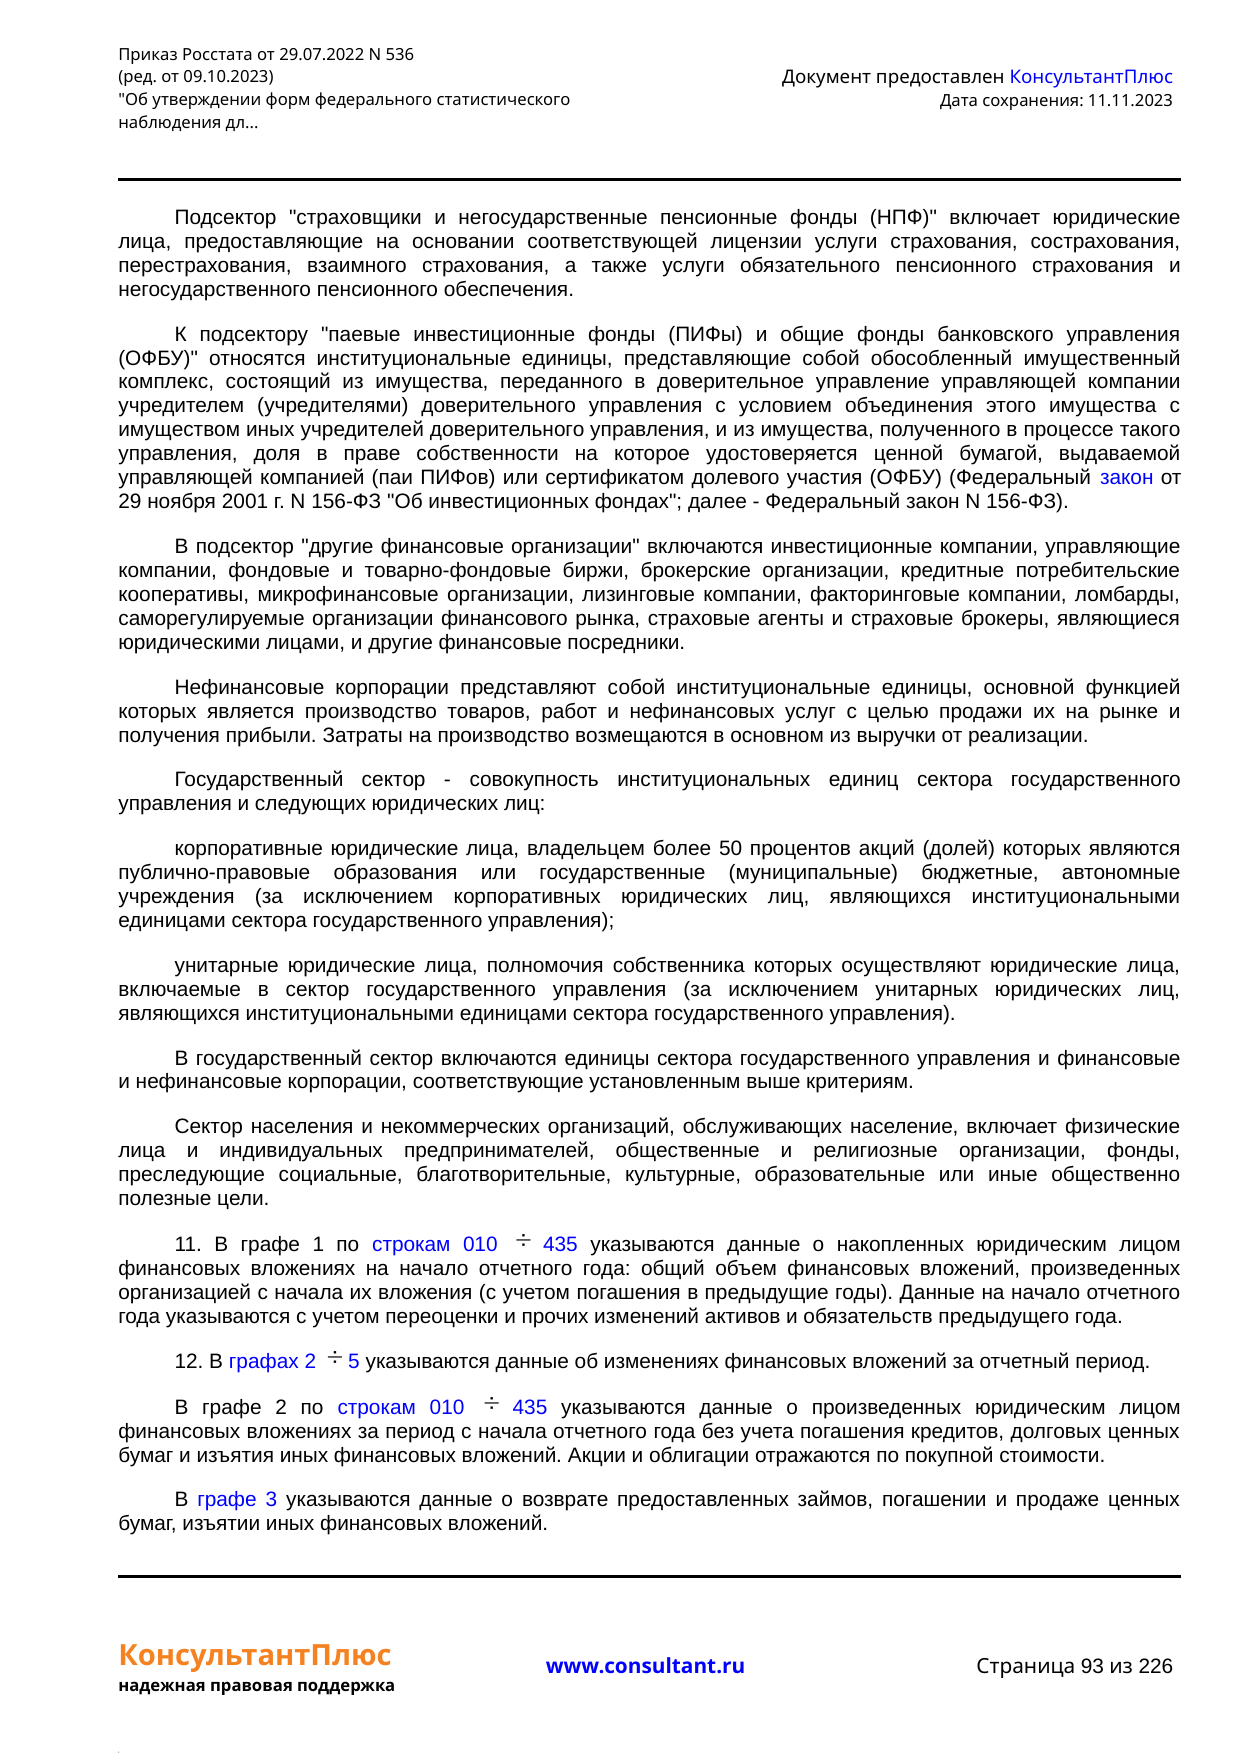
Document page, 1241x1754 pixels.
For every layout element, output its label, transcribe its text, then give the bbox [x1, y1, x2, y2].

text Нефинансовые корпорации представляют собой институциональные единицы, основной функцией которых является производство товаров, работ и нефинансовых услуг с целью продажи их на рынке и получения прибыли. Затраты на производство возмещаются в основном из выручки от реализации. [118, 674, 1181, 746]
text К подсектору "паевые инвестиционные фонды (ПИФы) и общие фонды банковского управления (ОФБУ)" относятся институциональные единицы, представляющие собой обособленный имущественный комплекс, состоящий из имущества, переданного в доверительное управление управляющей компании учредителем (учредителями) доверительного управления с условием объединения этого имущества с имуществом иных учредителей доверительного управления, и из имущества, полученного в процессе такого управления, доля в праве собственности на которое удостоверяется ценной бумагой, выдаваемой управляющей компанией (паи ПИФов) или сертификатом долевого участия (ОФБУ) (Федеральный закон от 29 ноября 2001 г. N 156-ФЗ "Об инвестиционных фондах"; далее - Федеральный закон N 156-ФЗ). [118, 321, 1181, 513]
text Подсектор "страховщики и негосударственные пенсионные фонды (НПФ)" включает юридические лица, предоставляющие на основании соответствующей лицензии услуги страхования, сострахования, перестрахования, взаимного страхования, а также услуги обязательного пенсионного страхования и негосударственного пенсионного обеспечения. [118, 205, 1181, 301]
text Сектор населения и некоммерческих организаций, обслуживающих население, включает физические лица и индивидуальных предпринимателей, общественные и религиозные организации, фонды, преследующие социальные, благотворительные, культурные, образовательные или иные общественно полезные цели. [118, 1114, 1181, 1210]
text корпоративные юридические лица, владельцем более 50 процентов акций (долей) которых являются публично-правовые образования или государственные (муниципальные) бюджетные, автономные учреждения (за исключением корпоративных юридических лиц, являющихся институциональными единицами сектора государственного управления); [118, 836, 1181, 932]
text В графе 3 указываются данные о возврате предоставленных займов, погашении и продаже ценных бумаг, изъятии иных финансовых вложений. [118, 1487, 1181, 1535]
text В графе 2 по строкам 010 435 указываются данные о произведенных юридическим лицом финансовых вложениях за период с начала отчетного года без учета погашения кредитов, долговых ценных бумаг и изъятия иных финансовых вложений. Акции и облигации отражаются по покупной стоимости. [118, 1394, 1181, 1466]
text унитарные юридические лица, полномочия собственника которых осуществляют юридические лица, включаемые в сектор государственного управления (за исключением унитарных юридических лиц, являющихся институциональными единицами сектора государственного управления). [118, 953, 1181, 1024]
text 11. В графе 1 по строкам 010 435 указываются данные о накопленных юридическим лицом финансовых вложениях на начало отчетного года: общий объем финансовых вложений, произведенных организацией с начала их вложения (с учетом погашения в предыдущие годы). Данные на начало отчетного года указываются с учетом переоценки и прочих изменений активов и обязательств предыдущего года. [118, 1231, 1181, 1327]
text Государственный сектор - совокупность институциональных единиц сектора государственного управления и следующих юридических лиц: [118, 767, 1181, 815]
text 12. В графах 2 5 указываются данные об изменениях финансовых вложений за отчетный период. [118, 1348, 1181, 1373]
text В подсектор "другие финансовые организации" включаются инвестиционные компании, управляющие компании, фондовые и товарно-фондовые биржи, брокерские организации, кредитные потребительские кооперативы, микрофинансовые организации, лизинговые компании, факторинговые компании, ломбарды, саморегулируемые организации финансового рынка, страховые агенты и страховые брокеры, являющиеся юридическими лицами, и другие финансовые посредники. [118, 534, 1181, 654]
text В государственный сектор включаются единицы сектора государственного управления и финансовые и нефинансовые корпорации, соответствующие установленным выше критериям. [118, 1045, 1181, 1093]
